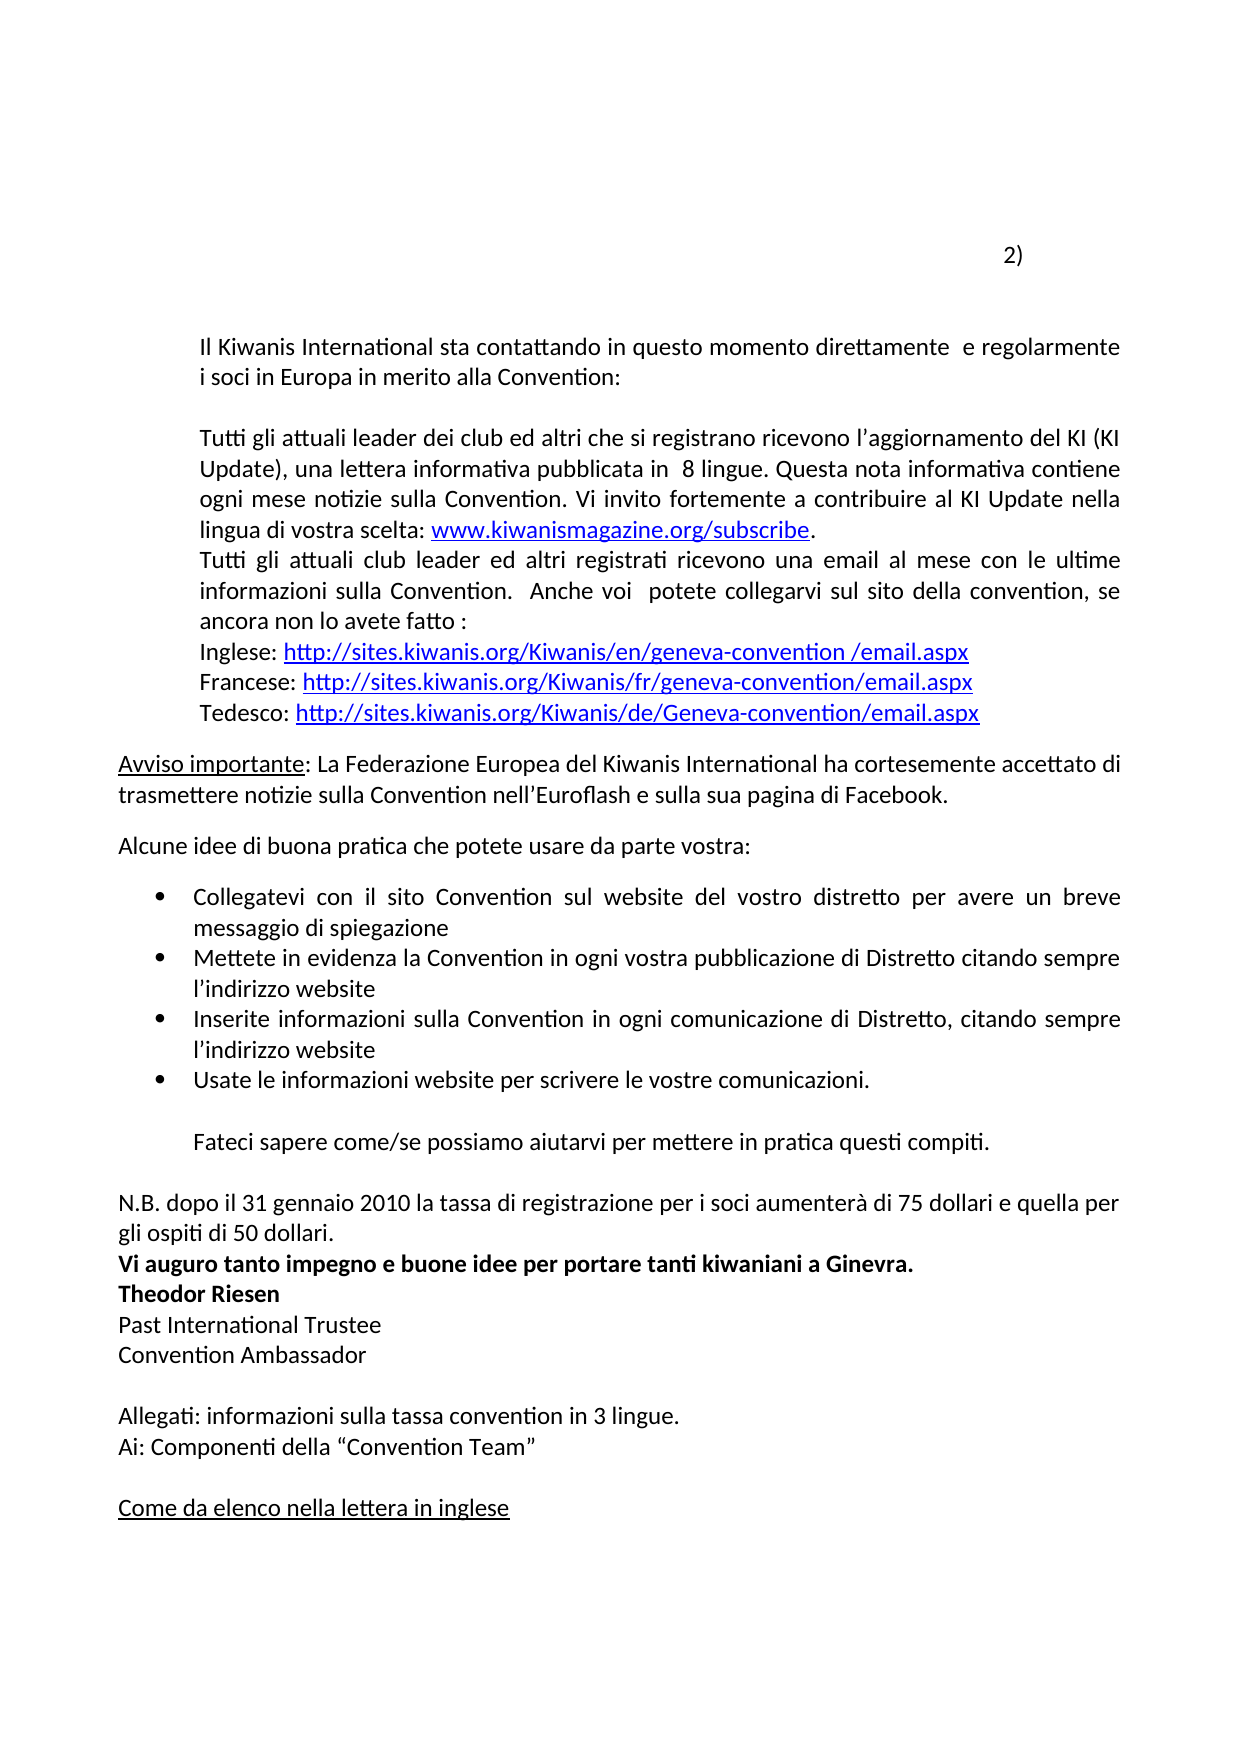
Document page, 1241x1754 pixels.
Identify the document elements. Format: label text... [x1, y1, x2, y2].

text Alcune idee di buona pratica che potete usare da parte vostra: [118, 830, 1122, 861]
list Inserite informazioni sulla Convention in ogni comunicazione di Distretto, citando sempre l’indirizzo website [156, 1004, 1122, 1065]
list N.B. dopo il 31 gennaio 2010 la tassa di registrazione per i soci aumenterà di 75 dollari e quella per gli ospiti di 50 dollari. [118, 1187, 1122, 1248]
list Past International Trustee [118, 1309, 1122, 1339]
list Inglese: http://sites.kiwanis.org/Kiwanis/en/geneva-convention /email.aspx [199, 636, 1122, 666]
list Il Kiwanis International sta contattando in questo momento direttamente e regolarmente i soci in Europa in merito alla Convention: [199, 331, 1122, 392]
list Tutti gli attuali leader dei club ed altri che si registrano ricevono l’aggiornamento del KI (KI Update), una lettera informativa pubblicata in 8 lingue. Questa nota informativa contiene ogni mese notizie sulla Convention. Vi invito fortemente a contribuire al KI Update nella lingua di vostra scelta: www.kiwanismagazine.org/subscribe. [199, 422, 1122, 544]
list Fateci sapere come/se possiamo aiutarvi per mettere in pratica questi compiti. [193, 1126, 1122, 1156]
list Vi auguro tanto impegno e buone idee per portare tanti kiwaniani a Ginevra. [118, 1248, 1122, 1278]
list Mettete in evidenza la Convention in ogni vostra pubblicazione di Distretto citando sempre l’indirizzo website [156, 943, 1122, 1004]
text Avviso importante: La Federazione Europea del Kiwanis International ha cortesemente accettato di trasmettere notizie sulla Convention nell’Euroflash e sulla sua pagina di Facebook. [118, 748, 1122, 809]
list Tutti gli attuali club leader ed altri registrati ricevono una email al mese con le ultime informazioni sulla Convention. Anche voi potete collegarvi sul sito della convention, se ancora non lo avete fatto : [199, 544, 1122, 636]
list Ai: Componenti della “Convention Team” [118, 1431, 1122, 1461]
list Allegati: informazioni sulla tassa convention in 3 lingue. [118, 1400, 1122, 1431]
list Tedesco: http://sites.kiwanis.org/Kiwanis/de/Geneva-convention/email.aspx [199, 697, 1122, 727]
list Come da elenco nella lettera in inglese [118, 1492, 1122, 1522]
list Convention Ambassador [118, 1339, 1122, 1370]
list Usate le informazioni website per scrivere le vostre comunicazioni. [156, 1065, 1122, 1095]
list Collegatevi con il sito Convention sul website del vostro distretto per avere un breve messaggio di spiegazione [156, 882, 1122, 943]
list Francese: http://sites.kiwanis.org/Kiwanis/fr/geneva-convention/email.aspx [199, 666, 1122, 697]
list Theodor Riesen [118, 1278, 1122, 1309]
list 2) [199, 239, 1122, 270]
